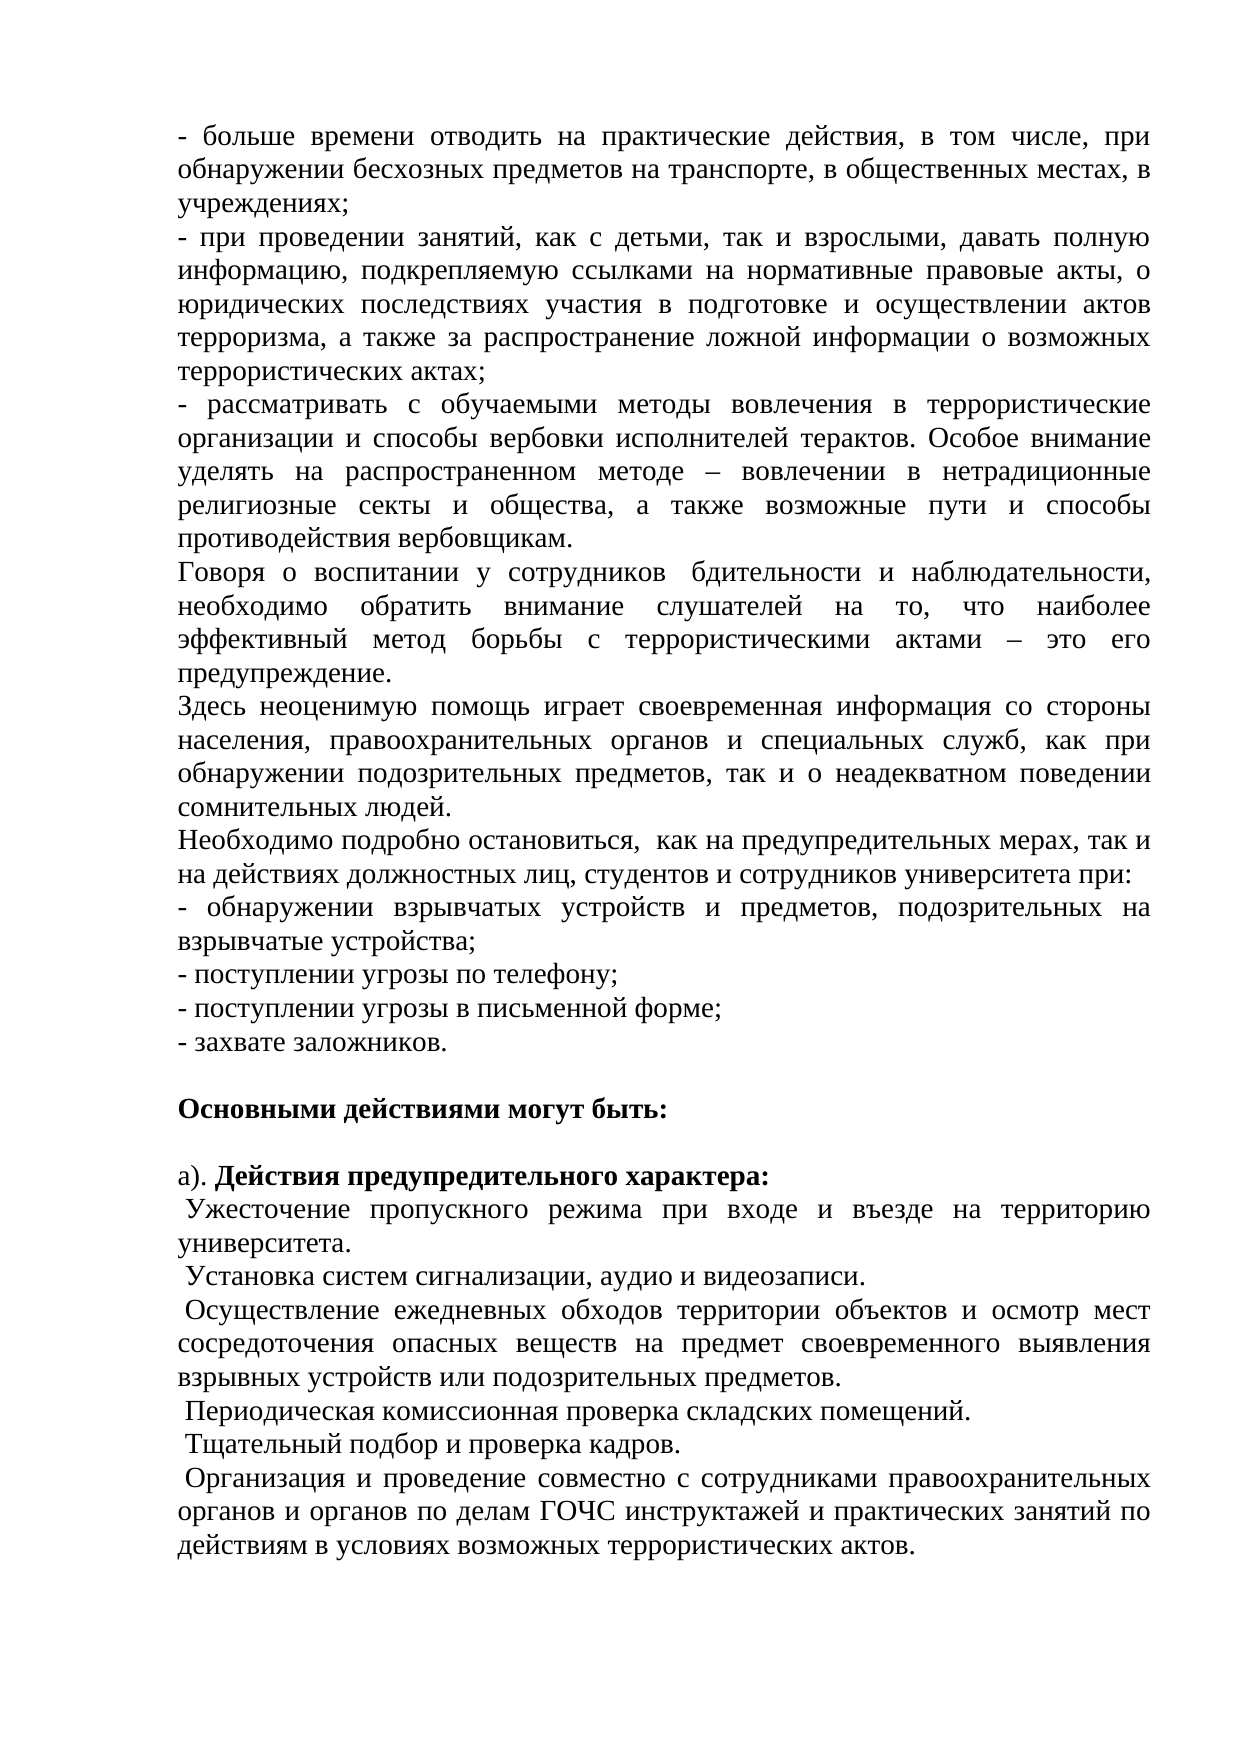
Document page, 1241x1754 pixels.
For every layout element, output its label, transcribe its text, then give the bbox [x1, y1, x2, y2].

text - обнаружении взрывчатых устройств и предметов, подозрительных на взрывчатые устройства; [177, 889, 1152, 957]
text - поступлении угрозы в письменной форме; [177, 990, 1152, 1024]
text Ужесточение пропускного режима при входе и въезде на территорию университета. [177, 1191, 1152, 1258]
text Основными действиями могут быть: [177, 1091, 1152, 1124]
text - рассматривать с обучаемыми методы вовлечения в террористические организации и способы вербовки исполнителей терактов. Особое внимание уделять на распространенном методе – вовлечении в нетрадиционные религиозные секты и общества, а также возможные пути и способы противодействия вербовщикам. [177, 386, 1152, 554]
text Здесь неоценимую помощь играет своевременная информация со стороны населения, правоохранительных органов и специальных служб, как при обнаружении подозрительных предметов, так и о неадекватном поведении сомнительных людей. [177, 688, 1152, 822]
text Осуществление ежедневных обходов территории объектов и осмотр мест сосредоточения опасных веществ на предмет своевременного выявления взрывных устройств или подозрительных предметов. [177, 1292, 1152, 1393]
text Периодическая комиссионная проверка складских помещений. [177, 1393, 1152, 1426]
text а). Действия предупредительного характера: [177, 1158, 1152, 1191]
text Установка систем сигнализации, аудио и видеозаписи. [177, 1258, 1152, 1292]
text Тщательный подбор и проверка кадров. [177, 1426, 1152, 1460]
text Организация и проведение совместно с сотрудниками правоохранительных органов и органов по делам ГОЧС инструктажей и практических занятий по действиям в условиях возможных террористических актов. [177, 1460, 1152, 1560]
text - поступлении угрозы по телефону; [177, 957, 1152, 990]
text - захвате заложников. [177, 1024, 1152, 1057]
text Необходимо подробно остановиться, как на предупредительных мерах, так и на действиях должностных лиц, студентов и сотрудников университета при: [177, 822, 1152, 889]
text - при проведении занятий, как с детьми, так и взрослыми, давать полную информацию, подкрепляемую ссылками на нормативные правовые акты, о юридических последствиях участия в подготовке и осуществлении актов терроризма, а также за распространение ложной информации о возможных террористических актах; [177, 219, 1152, 386]
text Говоря о воспитании у сотрудников бдительности и наблюдательности, необходимо обратить внимание слушателей на то, что наиболее эффективный метод борьбы с террористическими актами – это его предупреждение. [177, 554, 1152, 688]
text - больше времени отводить на практические действия, в том числе, при обнаружении бесхозных предметов на транспорте, в общественных местах, в учреждениях; [177, 118, 1152, 219]
